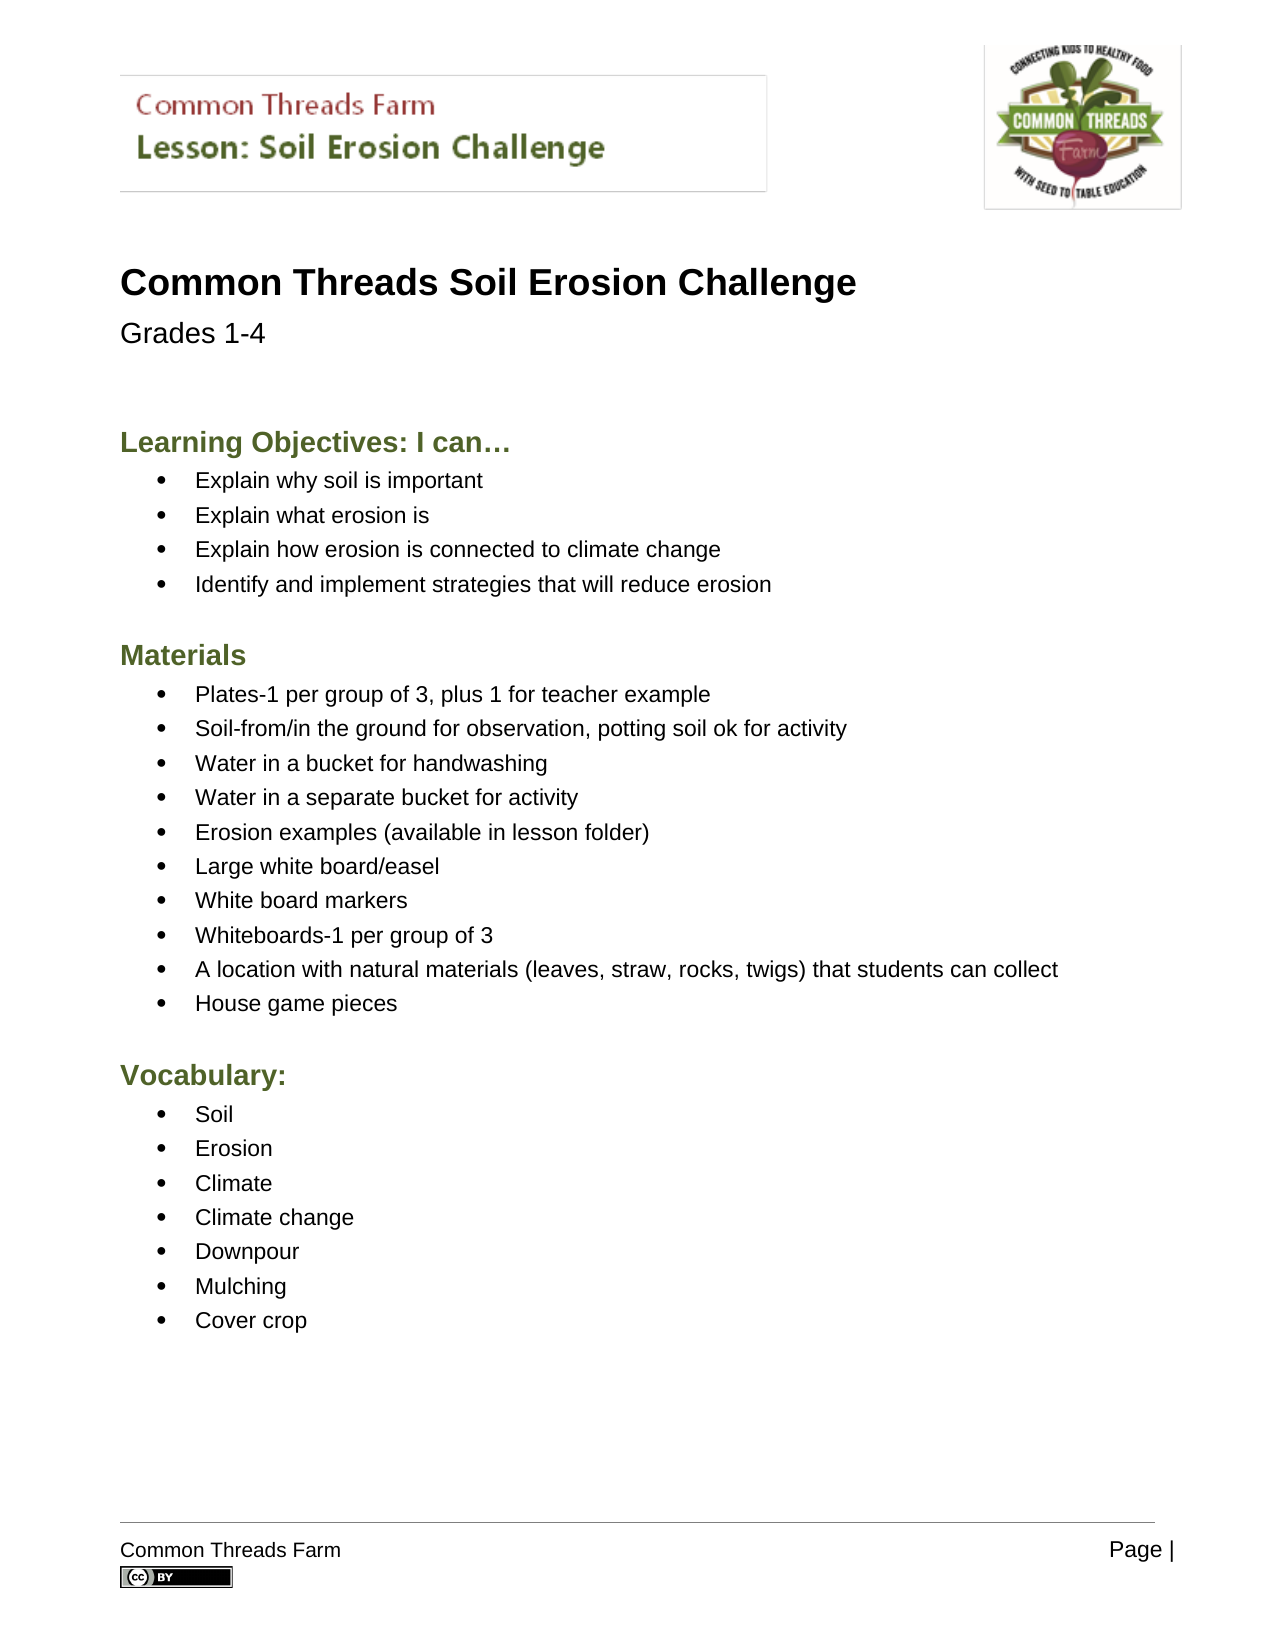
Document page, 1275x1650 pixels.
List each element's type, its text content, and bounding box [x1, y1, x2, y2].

list Plates-1 per group of 3, plus 1 for teacher example [157, 681, 1155, 707]
list Downpour [157, 1238, 1155, 1265]
list Explain how erosion is connected to climate change [157, 536, 1155, 563]
list Mulching [157, 1273, 1155, 1299]
list Whiteboards-1 per group of 3 [157, 922, 1155, 948]
list Soil-from/in the ground for observation, potting soil ok for activity [157, 715, 1155, 742]
list Cover crop [157, 1307, 1155, 1333]
list Water in a bucket for handwashing [157, 750, 1155, 776]
subtitle Materials [120, 638, 1155, 672]
list Explain why soil is important [157, 467, 1155, 494]
list Water in a separate bucket for activity [157, 784, 1155, 811]
picture [120, 1566, 233, 1588]
picture [120, 45, 1183, 211]
list Identify and implement strategies that will reduce erosion [157, 571, 1155, 597]
list A location with natural materials (leaves, straw, rocks, twigs) that students can collect [157, 956, 1155, 982]
subtitle Common Threads Soil Erosion Challenge [120, 261, 1155, 304]
text Grades 1-4 [120, 316, 1155, 350]
list Erosion [157, 1135, 1155, 1162]
list Climate [157, 1169, 1155, 1196]
list Soil [157, 1101, 1155, 1127]
list Large white board/easel [157, 853, 1155, 879]
subtitle Vocabulary: [120, 1058, 1155, 1092]
subtitle Learning Objectives: I can… [120, 425, 1155, 458]
list White board markers [157, 887, 1155, 914]
list Explain what erosion is [157, 502, 1155, 528]
list House game pieces [157, 990, 1155, 1017]
list Climate change [157, 1204, 1155, 1230]
list Erosion examples (available in lesson folder) [157, 818, 1155, 845]
